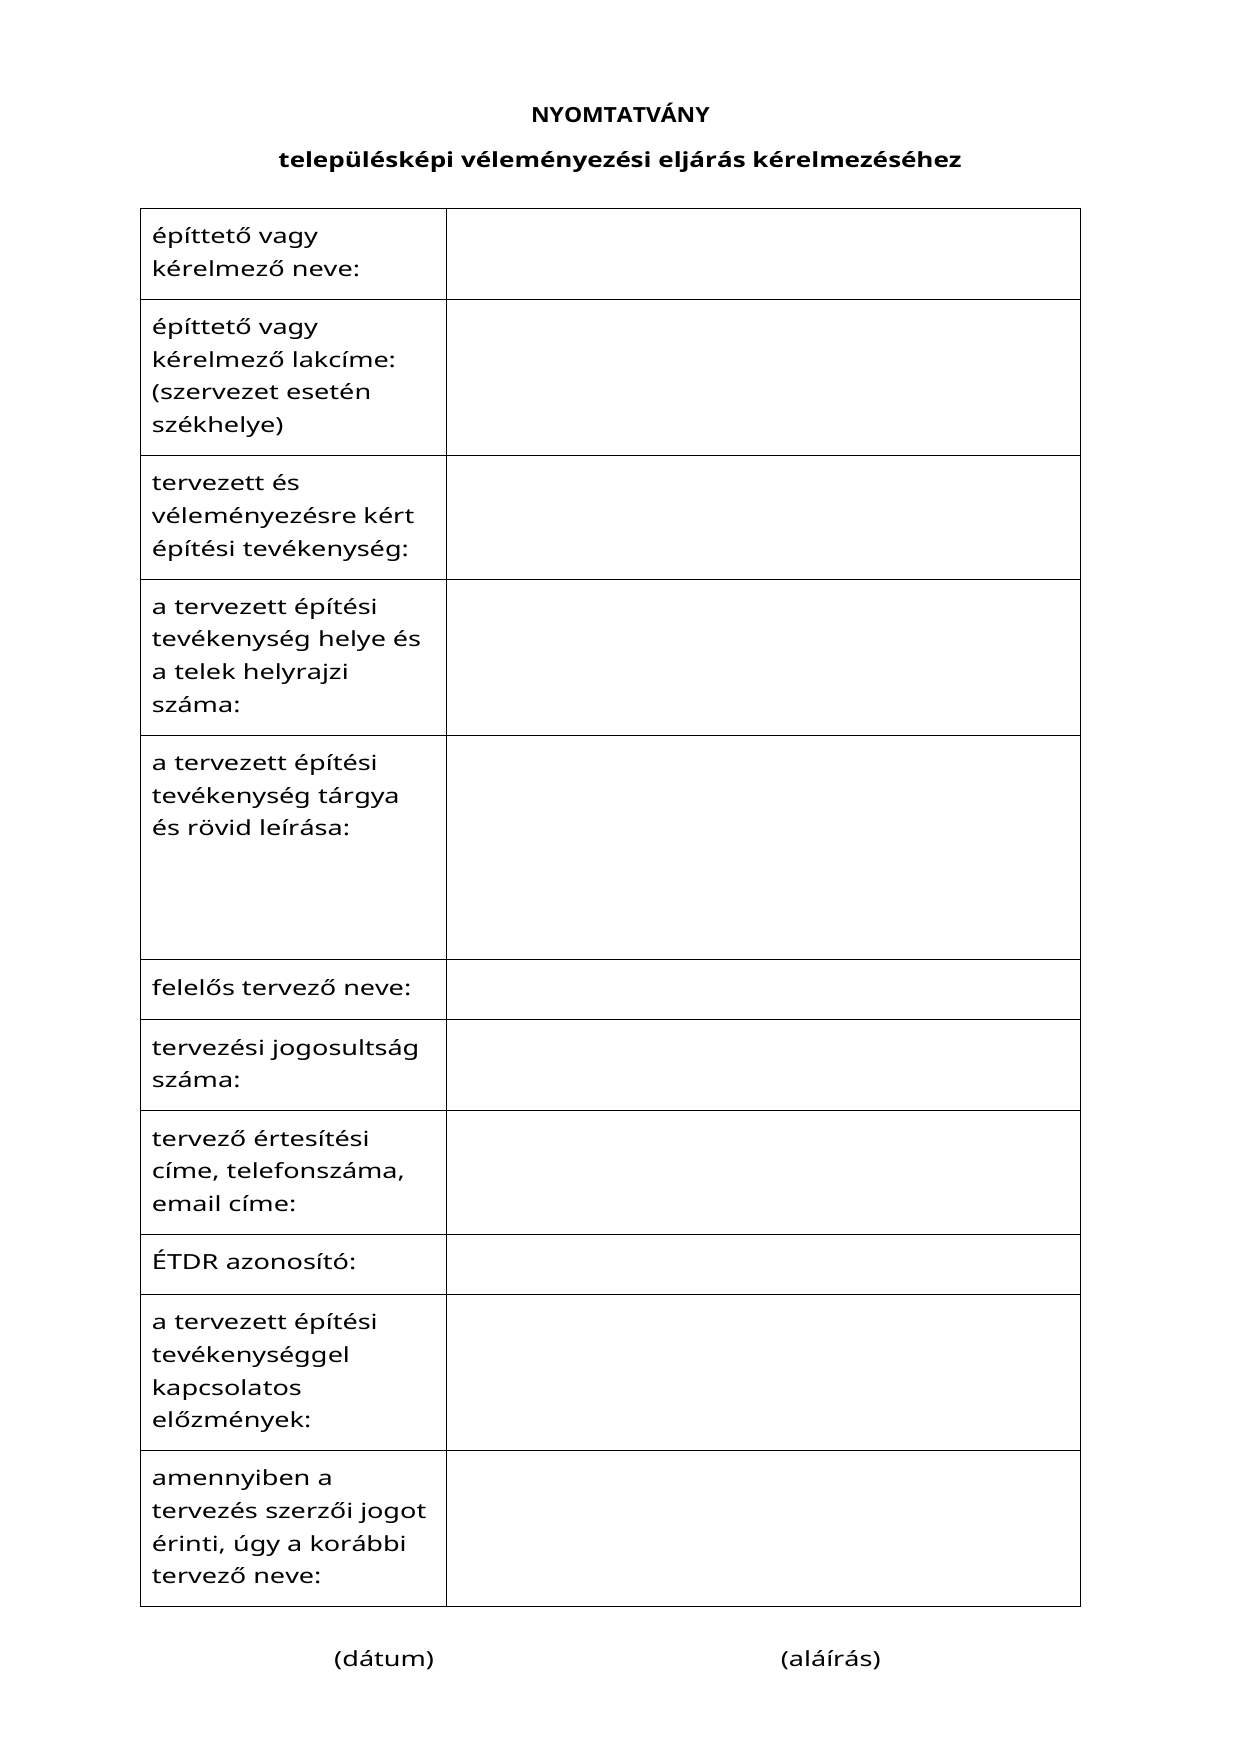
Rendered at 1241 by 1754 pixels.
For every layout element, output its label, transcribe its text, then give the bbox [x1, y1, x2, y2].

table_cell [447, 1451, 1080, 1606]
table_header építtető vagy kérelmező neve: [141, 209, 446, 299]
text (dátum) (aláírás) [152, 1648, 1093, 1671]
text településképi véleményezési eljárás kérelmezéséhez [148, 145, 1093, 173]
table_cell amennyiben a tervezés szerzői jogot érinti, úgy a korábbi tervező neve: [141, 1451, 446, 1606]
table_cell tervezési jogosultság száma: [141, 1020, 446, 1110]
table_cell a tervezett építési tevékenység helye és a telek helyrajzi száma: [141, 580, 446, 734]
table_cell [447, 1295, 1080, 1450]
table_cell felelős tervező neve: [141, 960, 446, 1019]
table_cell építtető vagy kérelmező lakcíme: (szervezet esetén székhelye) [141, 300, 446, 455]
table_cell [447, 736, 1080, 959]
table_cell ÉTDR azonosító: [141, 1235, 446, 1294]
table_cell tervezett és véleményezésre kért építési tevékenység: [141, 456, 446, 578]
table_cell [447, 580, 1080, 734]
table_cell a tervezett építési tevékenység tárgya és rövid leírása: [141, 736, 446, 959]
table_cell [447, 1235, 1080, 1294]
table_cell [447, 456, 1080, 578]
text NYOMTATVÁNY [359, 100, 881, 138]
table_cell tervező értesítési címe, telefonszáma, email címe: [141, 1111, 446, 1234]
table_cell [447, 1020, 1080, 1110]
table_cell [447, 300, 1080, 455]
table_header [447, 209, 1080, 299]
table_cell [447, 960, 1080, 1019]
table_cell a tervezett építési tevékenységgel kapcsolatos előzmények: [141, 1295, 446, 1450]
table_cell [447, 1111, 1080, 1234]
